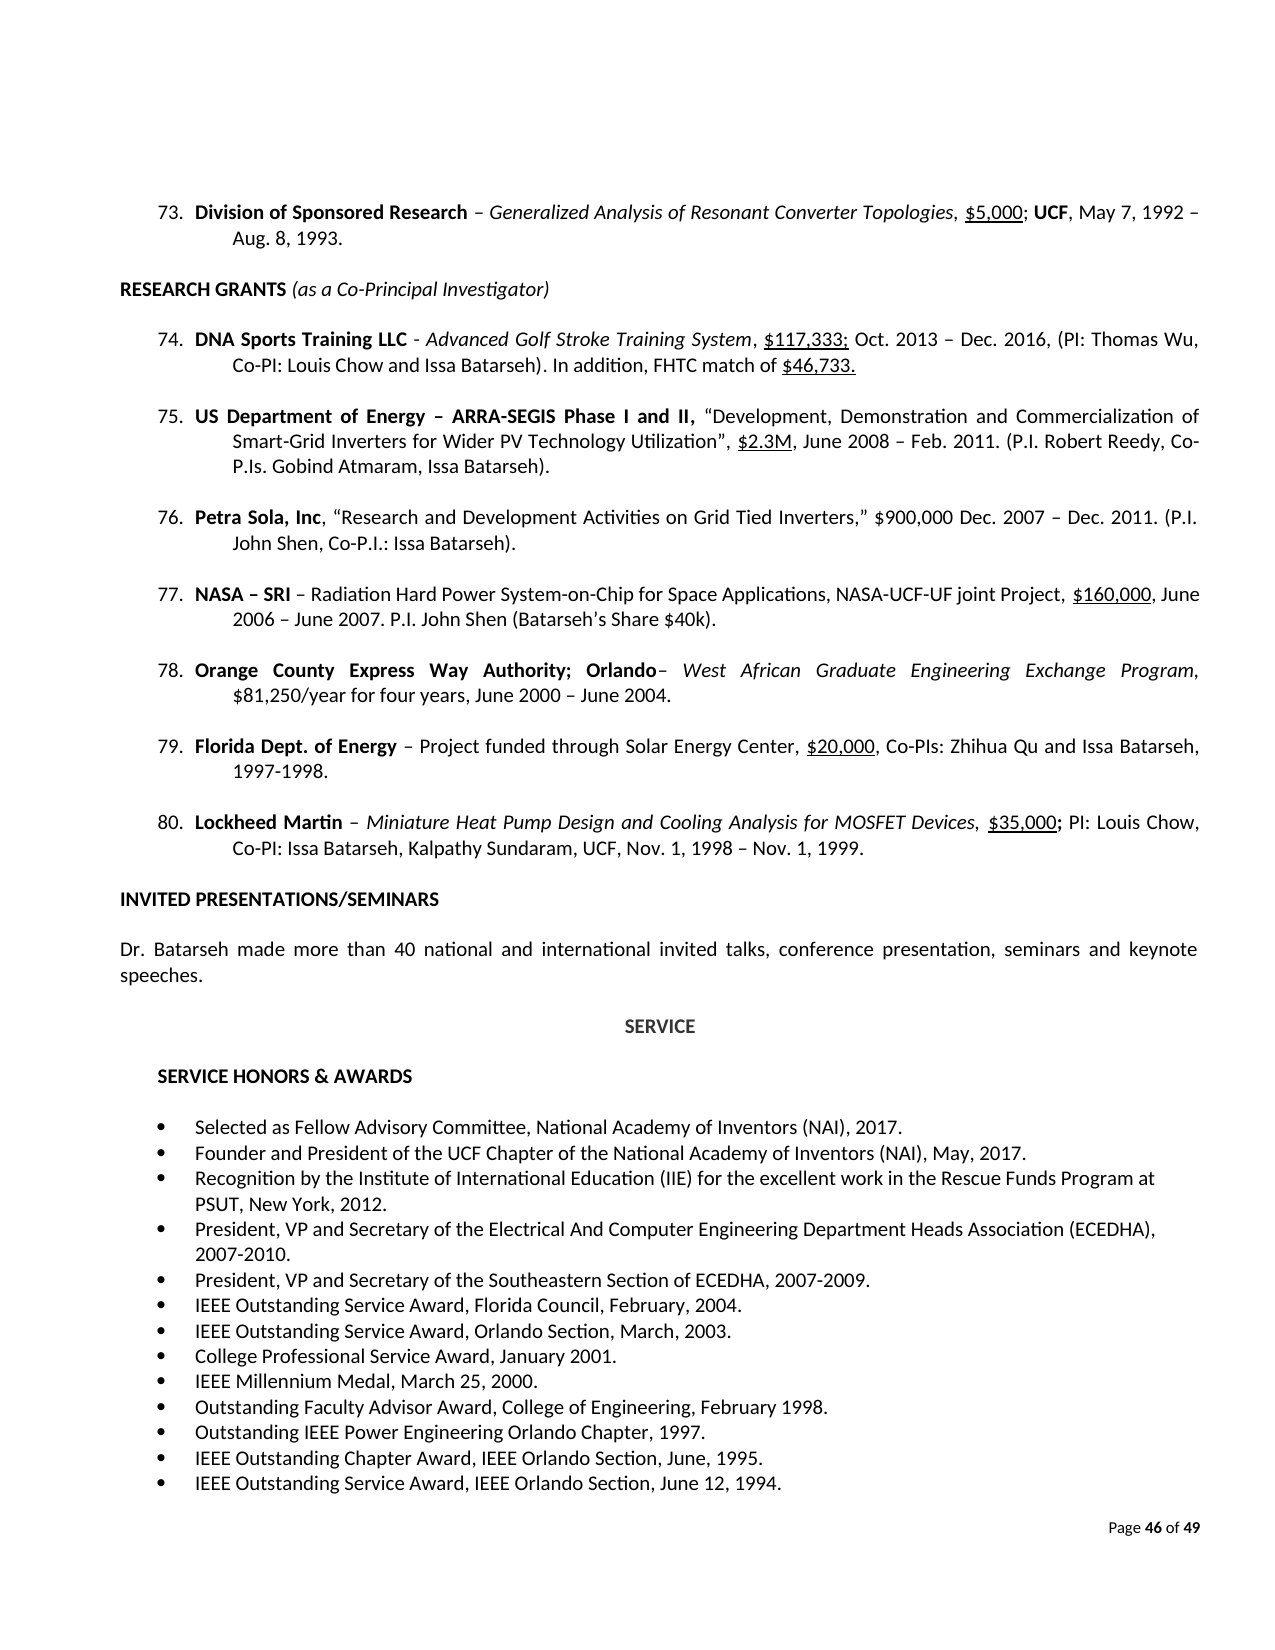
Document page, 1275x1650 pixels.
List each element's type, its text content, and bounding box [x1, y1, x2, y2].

list NASA – SRI – Radiation Hard Power System-on-Chip for Space Applications, NASA-UCF-UF joint Project, $160,000, June 2006 – June 2007. P.I. John Shen (Batarseh’s Share $40k). [157, 581, 1200, 632]
list IEEE Outstanding Service Award, Florida Council, February, 2004. [157, 1292, 1200, 1318]
list Division of Sponsored Research – Generalized Analysis of Resonant Converter Topologies, $5,000; UCF, May 7, 1992 – Aug. 8, 1993. [157, 199, 1200, 250]
list President, VP and Secretary of the Electrical And Computer Engineering Department Heads Association (ECEDHA), 2007-2010. [157, 1216, 1200, 1267]
list Selected as Fellow Advisory Committee, National Academy of Inventors (NAI), 2017. [157, 1114, 1200, 1140]
subtitle SERVICE [120, 1013, 1200, 1038]
text Invited Presentations/Seminars [120, 886, 1200, 911]
text Dr. Batarseh made more than 40 national and international invited talks, conference presentation, seminars and keynote speeches. [120, 937, 1200, 987]
list IEEE Outstanding Service Award, IEEE Orlando Section, June 12, 1994. [157, 1470, 1200, 1496]
list Recognition by the Institute of International Education (IIE) for the excellent work in the Rescue Funds Program at PSUT, New York, 2012. [157, 1165, 1200, 1216]
list US Department of Energy – ARRA-SEGIS Phase I and II, “Development, Demonstration and Commercialization of Smart-Grid Inverters for Wider PV Technology Utilization”, $2.3M, June 2008 – Feb. 2011. (P.I. Robert Reedy, Co-P.Is. Gobind Atmaram, Issa Batarseh). [157, 403, 1200, 479]
list Petra Sola, Inc, “Research and Development Activities on Grid Tied Inverters,” $900,000 Dec. 2007 – Dec. 2011. (P.I. John Shen, Co-P.I.: Issa Batarseh). [157, 504, 1200, 555]
list DNA Sports Training LLC - Advanced Golf Stroke Training System, $117,333; Oct. 2013 – Dec. 2016, (PI: Thomas Wu, Co-PI: Louis Chow and Issa Batarseh). In addition, FHTC match of $46,733. [157, 327, 1200, 377]
list Lockheed Martin – Miniature Heat Pump Design and Cooling Analysis for MOSFET Devices, $35,000; PI: Louis Chow, Co-PI: Issa Batarseh, Kalpathy Sundaram, UCF, Nov. 1, 1998 – Nov. 1, 1999. [157, 809, 1200, 860]
list Outstanding Faculty Advisor Award, College of Engineering, February 1998. [157, 1394, 1200, 1419]
list Outstanding IEEE Power Engineering Orlando Chapter, 1997. [157, 1419, 1200, 1445]
list IEEE Outstanding Service Award, Orlando Section, March, 2003. [157, 1318, 1200, 1343]
list IEEE Outstanding Chapter Award, IEEE Orlando Section, June, 1995. [157, 1445, 1200, 1470]
list President, VP and Secretary of the Southeastern Section of ECEDHA, 2007-2009. [157, 1267, 1200, 1292]
list IEEE Millennium Medal, March 25, 2000. [157, 1369, 1200, 1394]
list College Professional Service Award, January 2001. [157, 1343, 1200, 1369]
list Orange County Express Way Authority; Orlando– West African Graduate Engineering Exchange Program, $81,250/year for four years, June 2000 – June 2004. [157, 657, 1200, 708]
text RESEARCH GRANTS (as a Co-Principal Investigator) [120, 276, 1200, 301]
list Florida Dept. of Energy – Project funded through Solar Energy Center, $20,000, Co-PIs: Zhihua Qu and Issa Batarseh, 1997-1998. [157, 733, 1200, 784]
list Founder and President of the UCF Chapter of the National Academy of Inventors (NAI), May, 2017. [157, 1140, 1200, 1165]
text SERVICE Honors & Awards [157, 1064, 1200, 1089]
